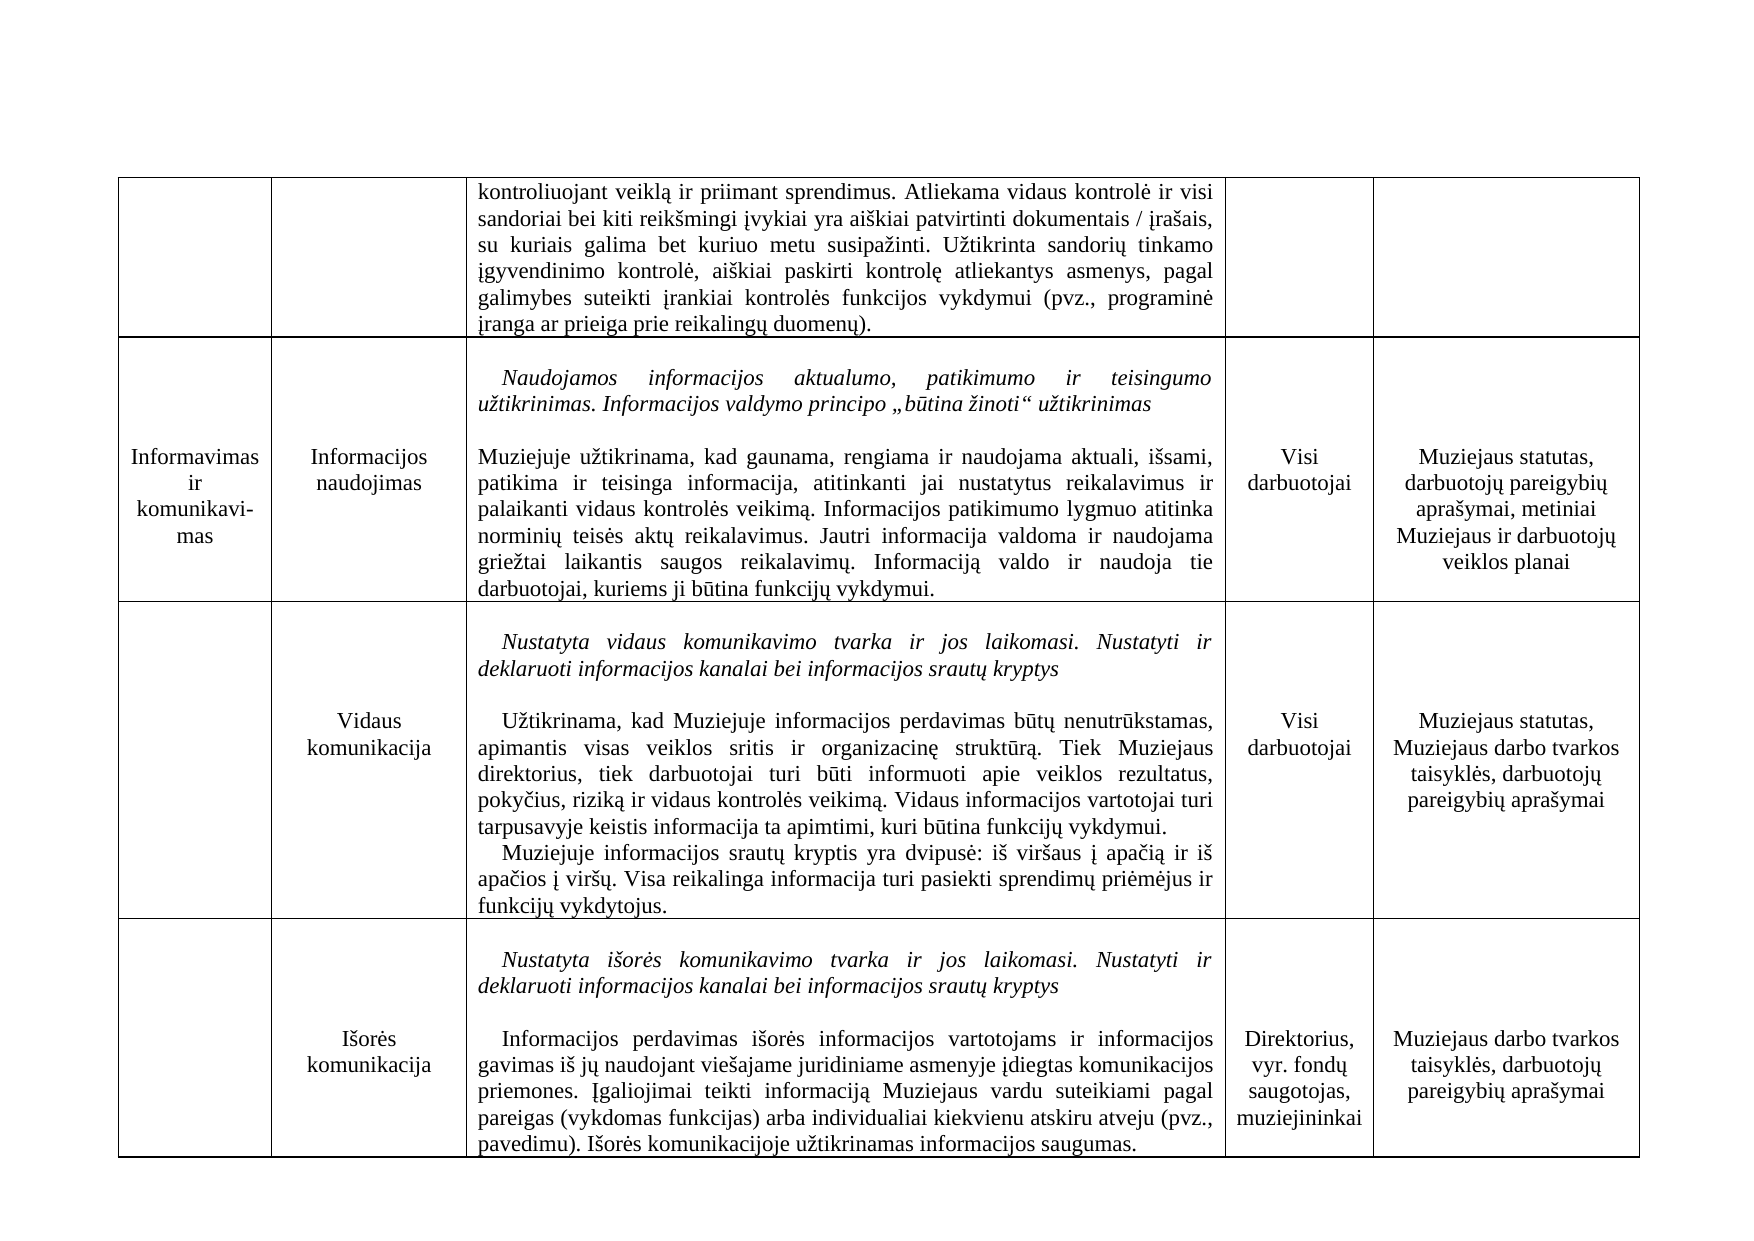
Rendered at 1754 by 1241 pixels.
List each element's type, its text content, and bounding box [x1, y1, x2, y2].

table_cell Direktorius, vyr. fondų saugotojas, muziejininkai [1226, 919, 1373, 1156]
table_cell [119, 602, 271, 918]
table_cell Išorės komunikacija [272, 919, 466, 1156]
table_cell Informacijos naudojimas [272, 338, 466, 601]
table_cell Muziejaus statutas, Muziejaus darbo tvarkos taisyklės, darbuotojų pareigybių aprašymai [1374, 602, 1639, 918]
table_cell Muziejaus statutas, darbuotojų pareigybių aprašymai, metiniai Muziejaus ir darbuotojų veiklos planai [1374, 338, 1639, 601]
table_cell [119, 919, 271, 1156]
table_cell [119, 178, 271, 336]
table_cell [1374, 178, 1639, 336]
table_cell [467, 178, 1225, 336]
table_cell Naudojamos informacijos aktualumo, patikimumo ir teisingumo užtikrinimas. Informacijos valdymo principo „būtina žinoti“ užtikrinimas Muziejuje užtikrinama, kad gaunama, rengiama ir naudojama aktuali, išsami, patikima ir teisinga informacija, atitinkanti jai nustatytus reikalavimus ir palaikanti vidaus kontrolės veikimą. Informacijos patikimumo lygmuo atitinka norminių teisės aktų reikalavimus. Jautri informacija valdoma ir naudojama griežtai laikantis saugos reikalavimų. Informaciją valdo ir naudoja tie darbuotojai, kuriems ji būtina funkcijų vykdymui. [467, 338, 1225, 601]
table_cell Visi darbuotojai [1226, 338, 1373, 601]
table_cell Nustatyta išorės komunikavimo tvarka ir jos laikomasi. Nustatyti ir deklaruoti informacijos kanalai bei informacijos srautų kryptys Informacijos perdavimas išorės informacijos vartotojams ir informacijos gavimas iš jų naudojant viešajame juridiniame asmenyje įdiegtas komunikacijos priemones. Įgaliojimai teikti informaciją Muziejaus vardu suteikiami pagal pareigas (vykdomas funkcijas) arba individualiai kiekvienu atskiru atveju (pvz., pavedimu). Išorės komunikacijoje užtikrinamas informacijos saugumas. [467, 919, 1225, 1156]
table_cell Visi darbuotojai [1226, 602, 1373, 918]
table_cell Muziejaus darbo tvarkos taisyklės, darbuotojų pareigybių aprašymai [1374, 919, 1639, 1156]
table_cell Vidaus komunikacija [272, 602, 466, 918]
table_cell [272, 178, 466, 336]
table_cell Informavimas ir komunikavi-mas [119, 338, 271, 601]
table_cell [1226, 178, 1373, 336]
table_cell Nustatyta vidaus komunikavimo tvarka ir jos laikomasi. Nustatyti ir deklaruoti informacijos kanalai bei informacijos srautų kryptys Užtikrinama, kad Muziejuje informacijos perdavimas būtų nenutrūkstamas, apimantis visas veiklos sritis ir organizacinę struktūrą. Tiek Muziejaus direktorius, tiek darbuotojai turi būti informuoti apie veiklos rezultatus, pokyčius, riziką ir vidaus kontrolės veikimą. Vidaus informacijos vartotojai turi tarpusavyje keistis informacija ta apimtimi, kuri būtina funkcijų vykdymui. Muziejuje informacijos srautų kryptis yra dvipusė: iš viršaus į apačią ir iš apačios į viršų. Visa reikalinga informacija turi pasiekti sprendimų priėmėjus ir funkcijų vykdytojus. [467, 602, 1225, 918]
